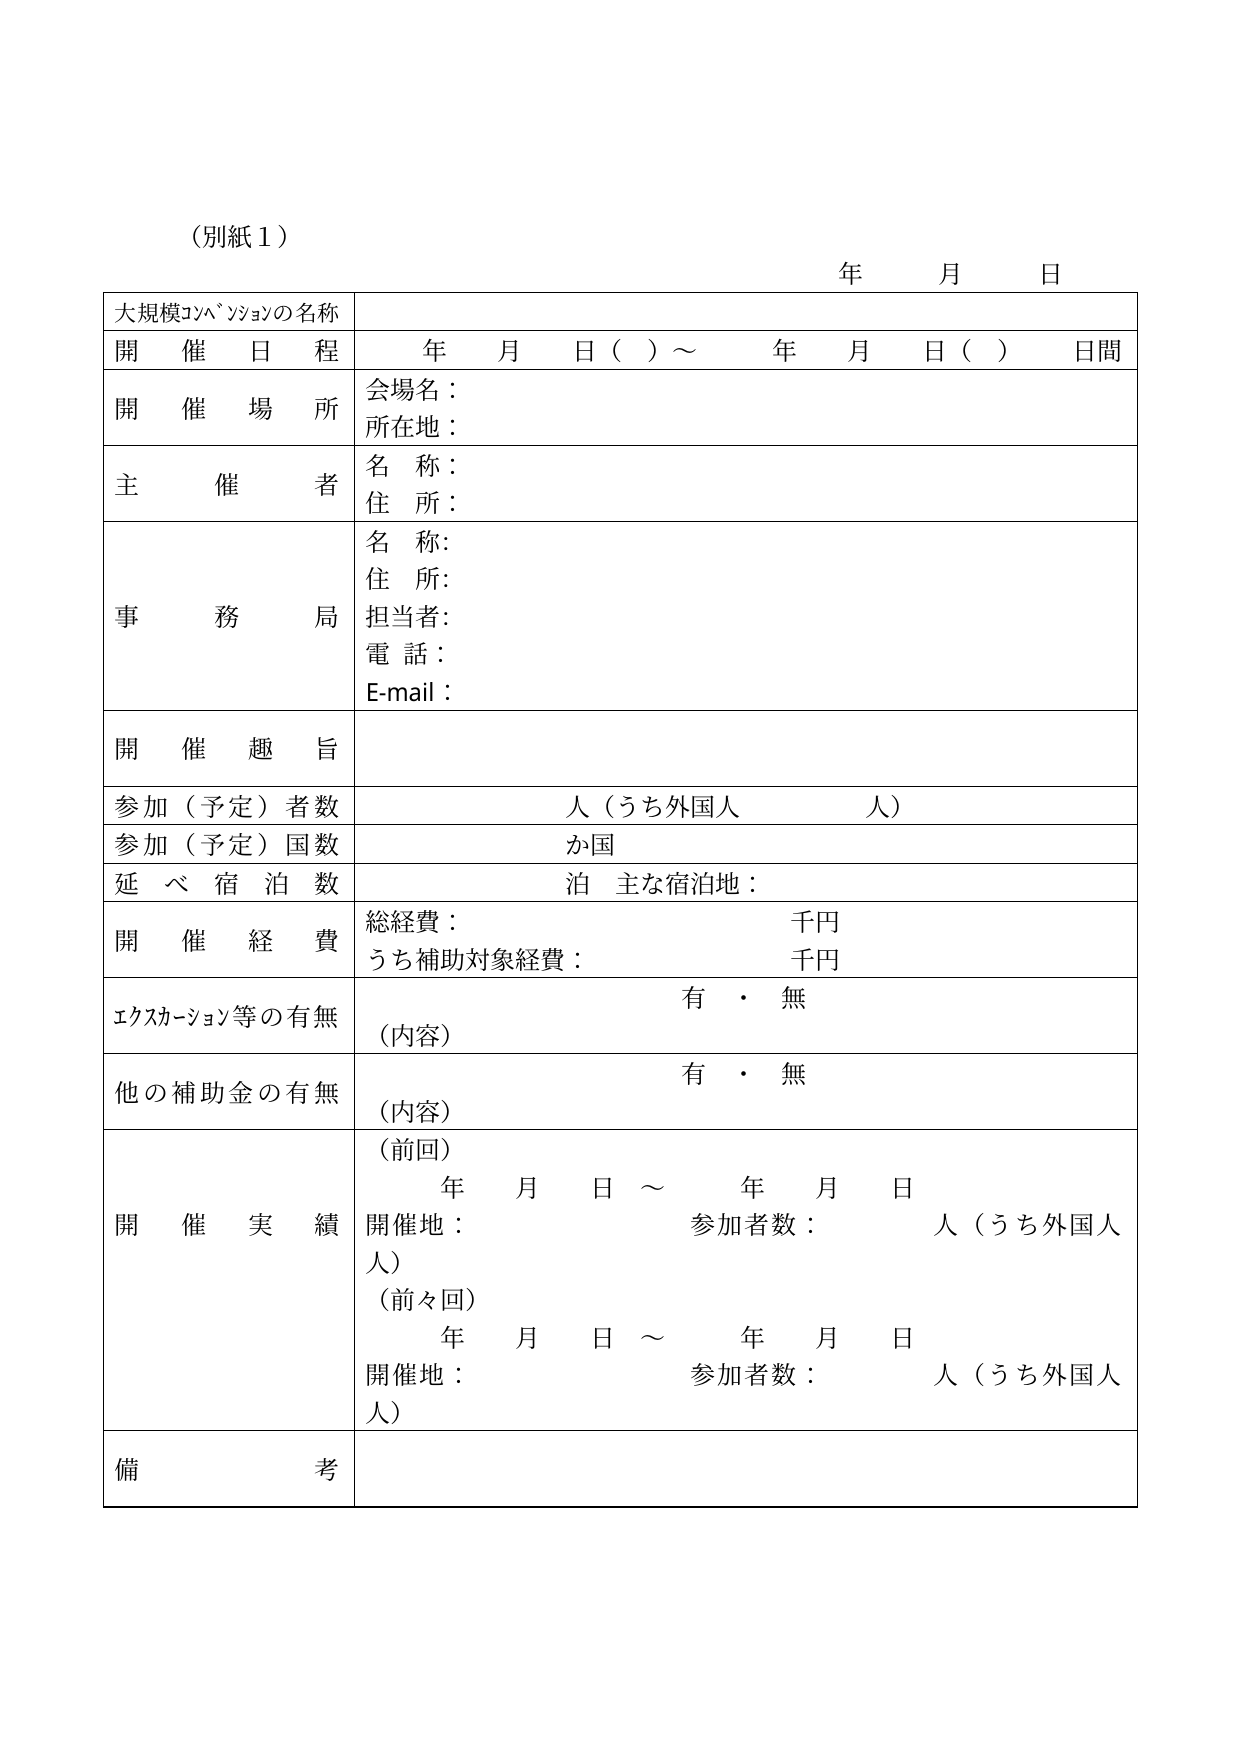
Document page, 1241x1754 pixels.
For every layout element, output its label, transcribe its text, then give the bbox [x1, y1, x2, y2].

table_cell 名 称： 住 所： 担当者： 電話： E-mail： [355, 522, 1137, 709]
table_cell 有 ・ 無 （内容） [355, 978, 1137, 1053]
table_cell 参加（予定）国数 [104, 825, 354, 863]
table_cell 会場名： 所在地： [355, 370, 1137, 445]
table_cell 開催場所 [104, 370, 354, 445]
table_cell ｴｸｽｶｰｼｮﾝ等の有無 [104, 978, 354, 1053]
table_cell 延べ宿泊数 [104, 864, 354, 901]
table_cell 他の補助金の有無 [104, 1054, 354, 1129]
table_cell 名 称： 住 所： [355, 446, 1137, 521]
table_header [355, 293, 1137, 330]
table_cell 備考 [104, 1431, 354, 1506]
table_cell 総経費： 千円 うち補助対象経費： 千円 [355, 902, 1137, 977]
text （別紙１） [177, 217, 1063, 254]
table_cell 有 ・ 無 （内容） [355, 1054, 1137, 1129]
table_cell （前回） 年 月 日 ～ 年 月 日 開催地： 参加者数： 人（うち外国人 人） （前々回） 年 月 日 ～ 年 月 日 開催地： 参加者数： 人（うち外国人 人） [355, 1130, 1137, 1430]
table_cell 事務局 [104, 522, 354, 709]
table_header 大規模ｺﾝﾍﾞﾝｼｮﾝの名称 [104, 293, 354, 330]
table_cell 泊 主な宿泊地： [355, 864, 1137, 901]
table_cell 開催趣旨 [104, 711, 354, 786]
table_cell か国 [355, 825, 1137, 863]
table_cell 年 月 日（ ）～ 年 月 日（ ） 日間 [355, 331, 1137, 369]
table_cell 開催実績 [104, 1130, 354, 1430]
table_cell 主催者 [104, 446, 354, 521]
table_cell 開催経費 [104, 902, 354, 977]
table_cell 参加（予定）者数 [104, 787, 354, 824]
table_cell [355, 711, 1137, 786]
table_cell 開催日程 [104, 331, 354, 369]
text 年 月 日 [177, 254, 1063, 292]
table_cell [355, 1431, 1137, 1506]
table_cell 人（うち外国人 人） [355, 787, 1137, 824]
